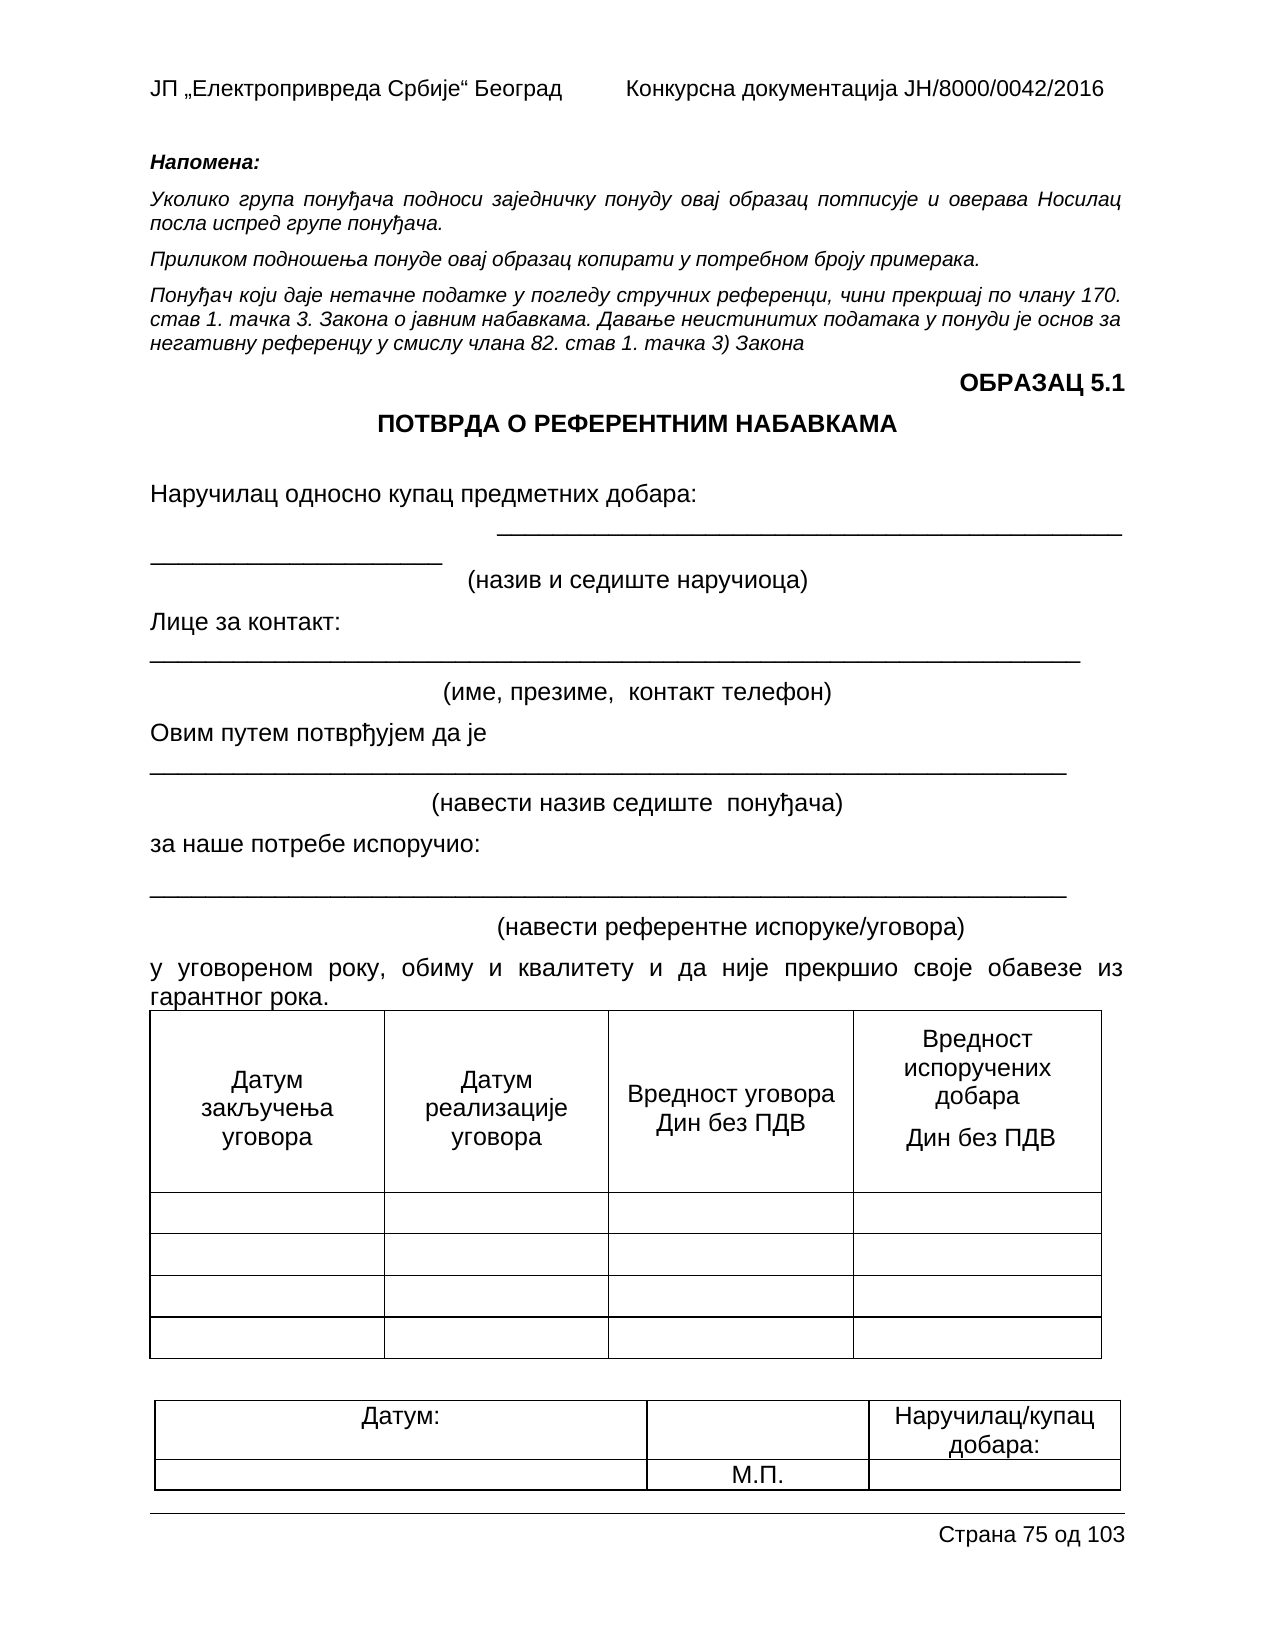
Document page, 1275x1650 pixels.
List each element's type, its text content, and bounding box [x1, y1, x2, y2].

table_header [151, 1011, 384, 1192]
text Лице за контакт: ___________________________________________________________________ [150, 606, 1125, 664]
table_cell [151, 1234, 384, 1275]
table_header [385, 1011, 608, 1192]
text (навести назив седиште понуђача) [150, 788, 1125, 816]
text Понуђач који даје нетачне податке у погледу стручних референци, чини прекршај по члану 170. став 1. тачка 3. Закона о јавним набавкама. Давање неистинитих података у понуди је основ за негативну референцу у смислу члана 82. став 1. тачка 3) Закона [150, 283, 1125, 355]
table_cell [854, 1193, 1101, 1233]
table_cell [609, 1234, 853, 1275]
text ПОТВРДА О РЕФЕРЕНТНИМ НАБАВКАМА [150, 409, 1125, 438]
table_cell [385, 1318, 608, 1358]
text за наше потребе испоручио: [150, 829, 1125, 858]
text __________________________________________________________________ [150, 870, 1125, 899]
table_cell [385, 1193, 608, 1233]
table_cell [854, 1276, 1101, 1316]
text Уколико група понуђача подноси заједничку понуду овај образац потписује и оверава Носилац посла испред групе понуђача. [150, 186, 1125, 234]
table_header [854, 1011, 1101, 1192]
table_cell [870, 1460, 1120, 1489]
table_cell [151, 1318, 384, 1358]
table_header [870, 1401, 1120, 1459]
text __________________________________________________________________ [151, 508, 1125, 565]
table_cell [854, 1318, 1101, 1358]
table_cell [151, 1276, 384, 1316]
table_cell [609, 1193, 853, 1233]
text (назив и седиште наручиоца) [151, 565, 1125, 594]
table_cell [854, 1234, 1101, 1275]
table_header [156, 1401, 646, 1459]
text Приликом подношења понуде овај образац копирати у потребном броју примерака. [150, 247, 1125, 271]
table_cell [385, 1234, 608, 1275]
text (име, презиме, контакт телефон) [150, 676, 1125, 705]
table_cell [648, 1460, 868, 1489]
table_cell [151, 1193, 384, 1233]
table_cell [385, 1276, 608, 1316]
text у уговореном року, обиму и квалитету и да није прекршио своје обавезе из гарантног рока. [150, 953, 1125, 1010]
text Овим путем потврђујем да је __________________________________________________________________ [150, 718, 1125, 775]
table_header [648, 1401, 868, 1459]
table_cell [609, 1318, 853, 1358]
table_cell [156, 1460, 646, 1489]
text (навести референтне испоруке/уговора) [150, 911, 1125, 940]
text Наручилац односно купац предметних добара: [150, 479, 1125, 508]
text Напомена: [150, 150, 1125, 174]
text ОБРАЗАЦ 5.1 [150, 368, 1125, 396]
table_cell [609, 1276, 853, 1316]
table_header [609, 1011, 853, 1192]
